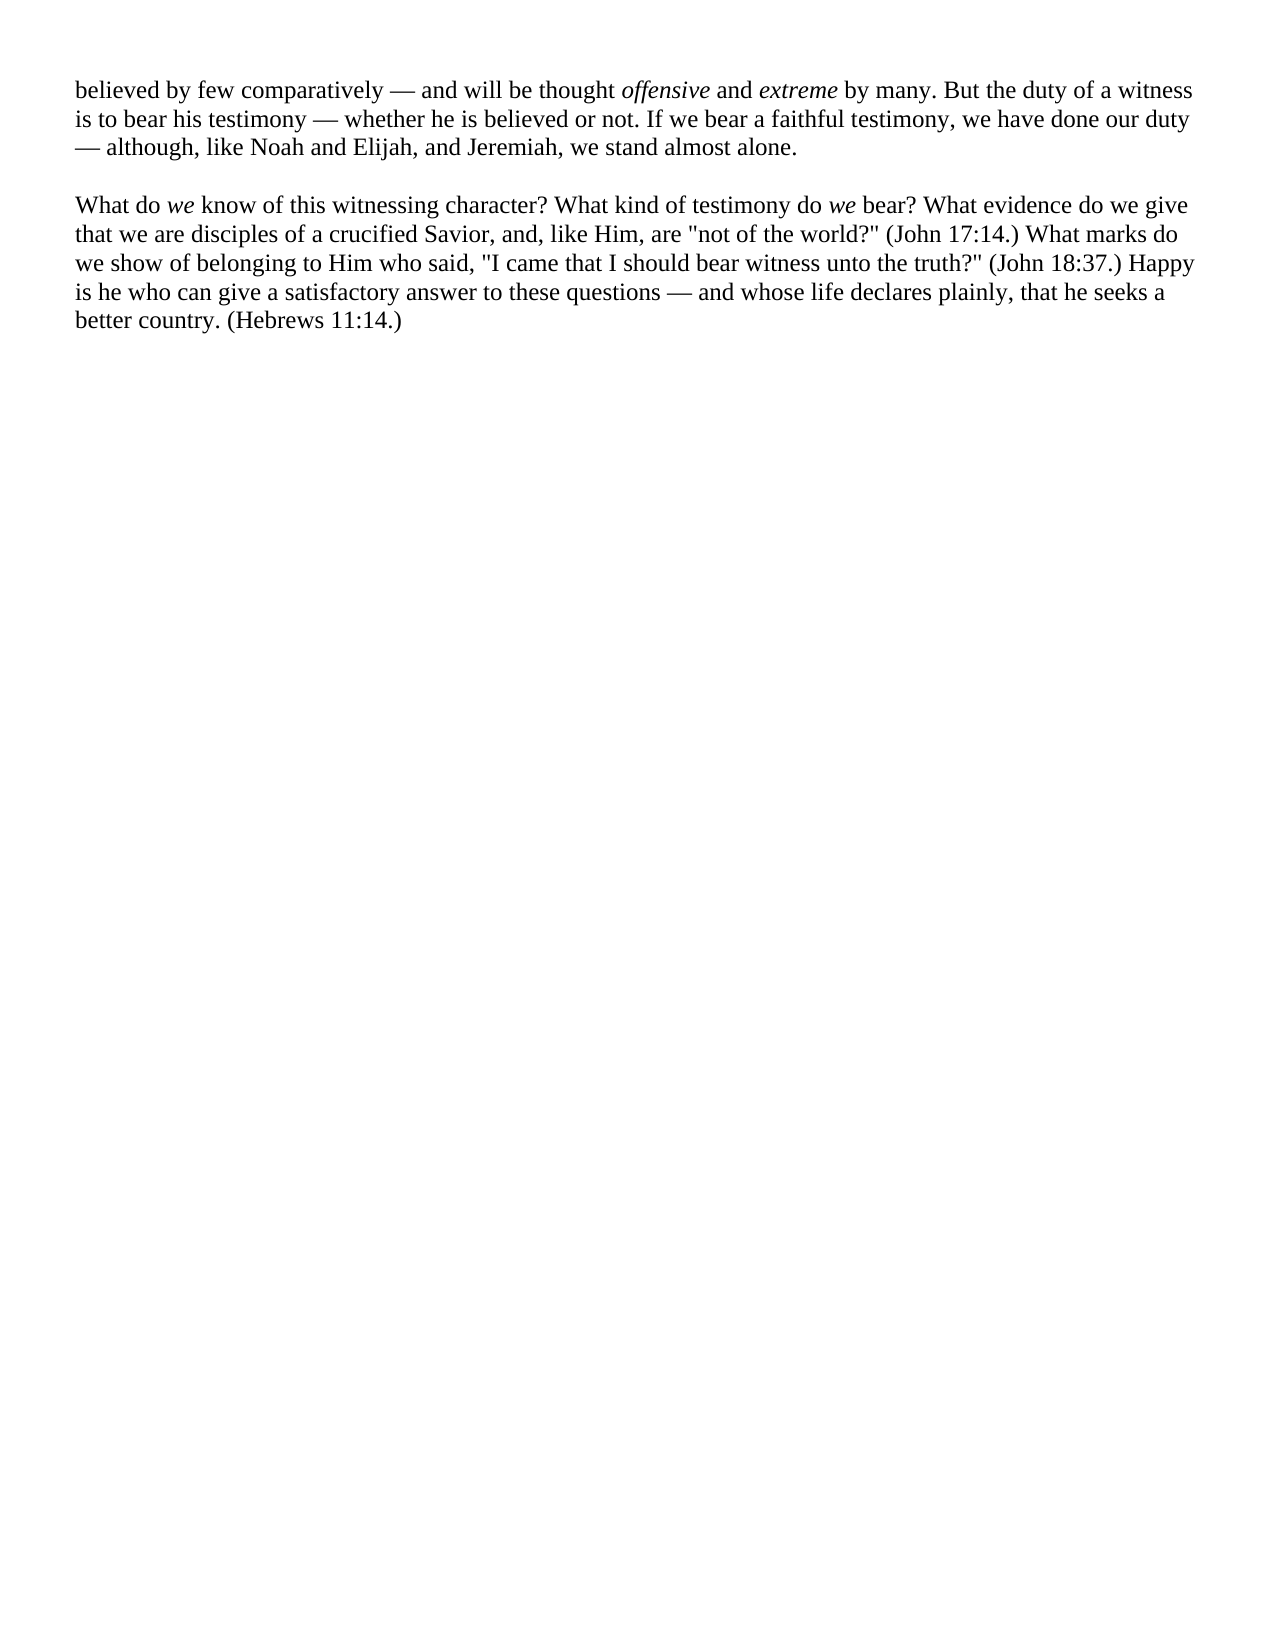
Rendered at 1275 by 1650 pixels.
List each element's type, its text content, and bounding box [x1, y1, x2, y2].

text What do we know of this witnessing character? What kind of testimony do we bear? What evidence do we give that we are disciples of a crucified Savior, and, like Him, are "not of the world?" (John 17:14.) What marks do we show of belonging to Him who said, "I came that I should bear witness unto the truth?" (John 18:37.) Happy is he who can give a satisfactory answer to these questions — and whose life declares plainly, that he seeks a better country. (Hebrews 11:14.) [75, 190, 1200, 334]
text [75, 75, 1200, 161]
